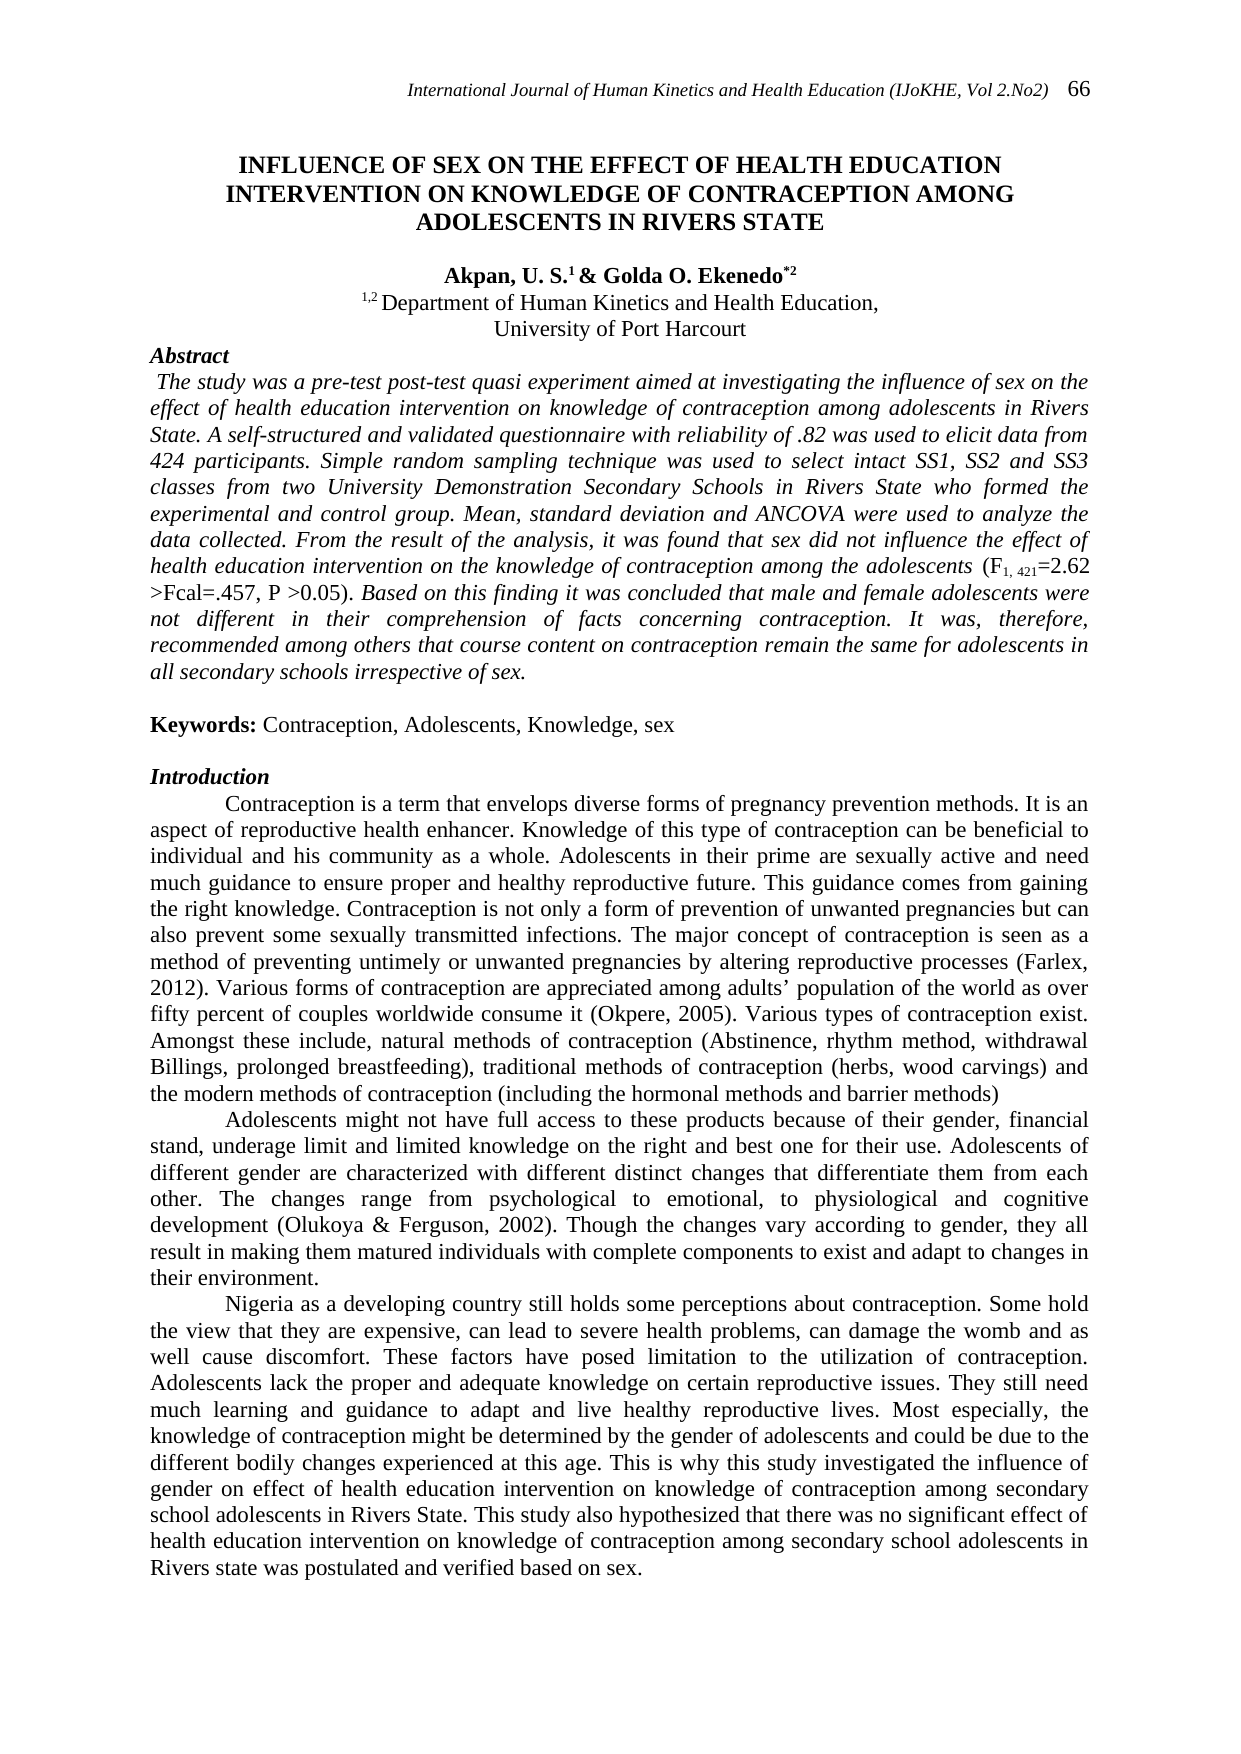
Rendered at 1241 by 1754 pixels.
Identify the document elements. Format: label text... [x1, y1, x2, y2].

text Akpan, U. S.1 & Golda O. Ekenedo*2 [150, 263, 1090, 289]
text INFLUENCE OF SEX ON THE EFFECT OF HEALTH EDUCATION INTERVENTION ON KNOWLEDGE OF CONTRACEPTION AMONG ADOLESCENTS IN RIVERS STATE [150, 150, 1090, 236]
text Keywords: Contraception, Adolescents, Knowledge, sex [150, 711, 1090, 737]
text 1,2 Department of Human Kinetics and Health Education, [150, 289, 1090, 315]
text Adolescents might not have full access to these products because of their gender, financial stand, underage limit and limited knowledge on the right and best one for their use. Adolescents of different gender are characterized with different distinct changes that differentiate them from each other. The changes range from psychological to emotional, to physiological and cognitive development (Olukoya & Ferguson, 2002). Though the changes vary according to gender, they all result in making them matured individuals with complete components to exist and adapt to changes in their environment. [150, 1106, 1090, 1290]
text Introduction [150, 763, 1090, 790]
text Contraception is a term that envelops diverse forms of pregnancy prevention methods. It is an aspect of reproductive health enhancer. Knowledge of this type of contraception can be beneficial to individual and his community as a whole. Adolescents in their prime are sexually active and need much guidance to ensure proper and healthy reproductive future. This guidance comes from gaining the right knowledge. Contraception is not only a form of prevention of unwanted pregnancies but can also prevent some sexually transmitted infections. The major concept of contraception is seen as a method of preventing untimely or unwanted pregnancies by altering reproductive processes (Farlex, 2012). Various forms of contraception are appreciated among adults’ population of the world as over fifty percent of couples worldwide consume it (Okpere, 2005). Various types of contraception exist. Amongst these include, natural methods of contraception (Abstinence, rhythm method, withdrawal Billings, prolonged breastfeeding), traditional methods of contraception (herbs, wood carvings) and the modern methods of contraception (including the hormonal methods and barrier methods) [150, 790, 1090, 1106]
text University of Port Harcourt [150, 315, 1090, 342]
text The study was a pre-test post-test quasi experiment aimed at investigating the influence of sex on the effect of health education intervention on knowledge of contraception among adolescents in Rivers State. A self-structured and validated questionnaire with reliability of .82 was used to elicit data from 424 participants. Simple random sampling technique was used to select intact SS1, SS2 and SS3 classes from two University Demonstration Secondary Schools in Rivers State who formed the experimental and control group. Mean, standard deviation and ANCOVA were used to analyze the data collected. From the result of the analysis, it was found that sex did not influence the effect of health education intervention on the knowledge of contraception among the adolescents (F1, 421=2.62 >Fcal=.457, P >0.05). Based on this finding it was concluded that male and female adolescents were not different in their comprehension of facts concerning contraception. It was, therefore, recommended among others that course content on contraception remain the same for adolescents in all secondary schools irrespective of sex. [150, 368, 1090, 684]
text Abstract [150, 342, 1090, 368]
text Nigeria as a developing country still holds some perceptions about contraception. Some hold the view that they are expensive, can lead to severe health problems, can damage the womb and as well cause discomfort. These factors have posed limitation to the utilization of contraception. Adolescents lack the proper and adequate knowledge on certain reproductive issues. They still need much learning and guidance to adapt and live healthy reproductive lives. Most especially, the knowledge of contraception might be determined by the gender of adolescents and could be due to the different bodily changes experienced at this age. This is why this study investigated the influence of gender on effect of health education intervention on knowledge of contraception among secondary school adolescents in Rivers State. This study also hypothesized that there was no significant effect of health education intervention on knowledge of contraception among secondary school adolescents in Rivers state was postulated and verified based on sex. [150, 1290, 1090, 1580]
